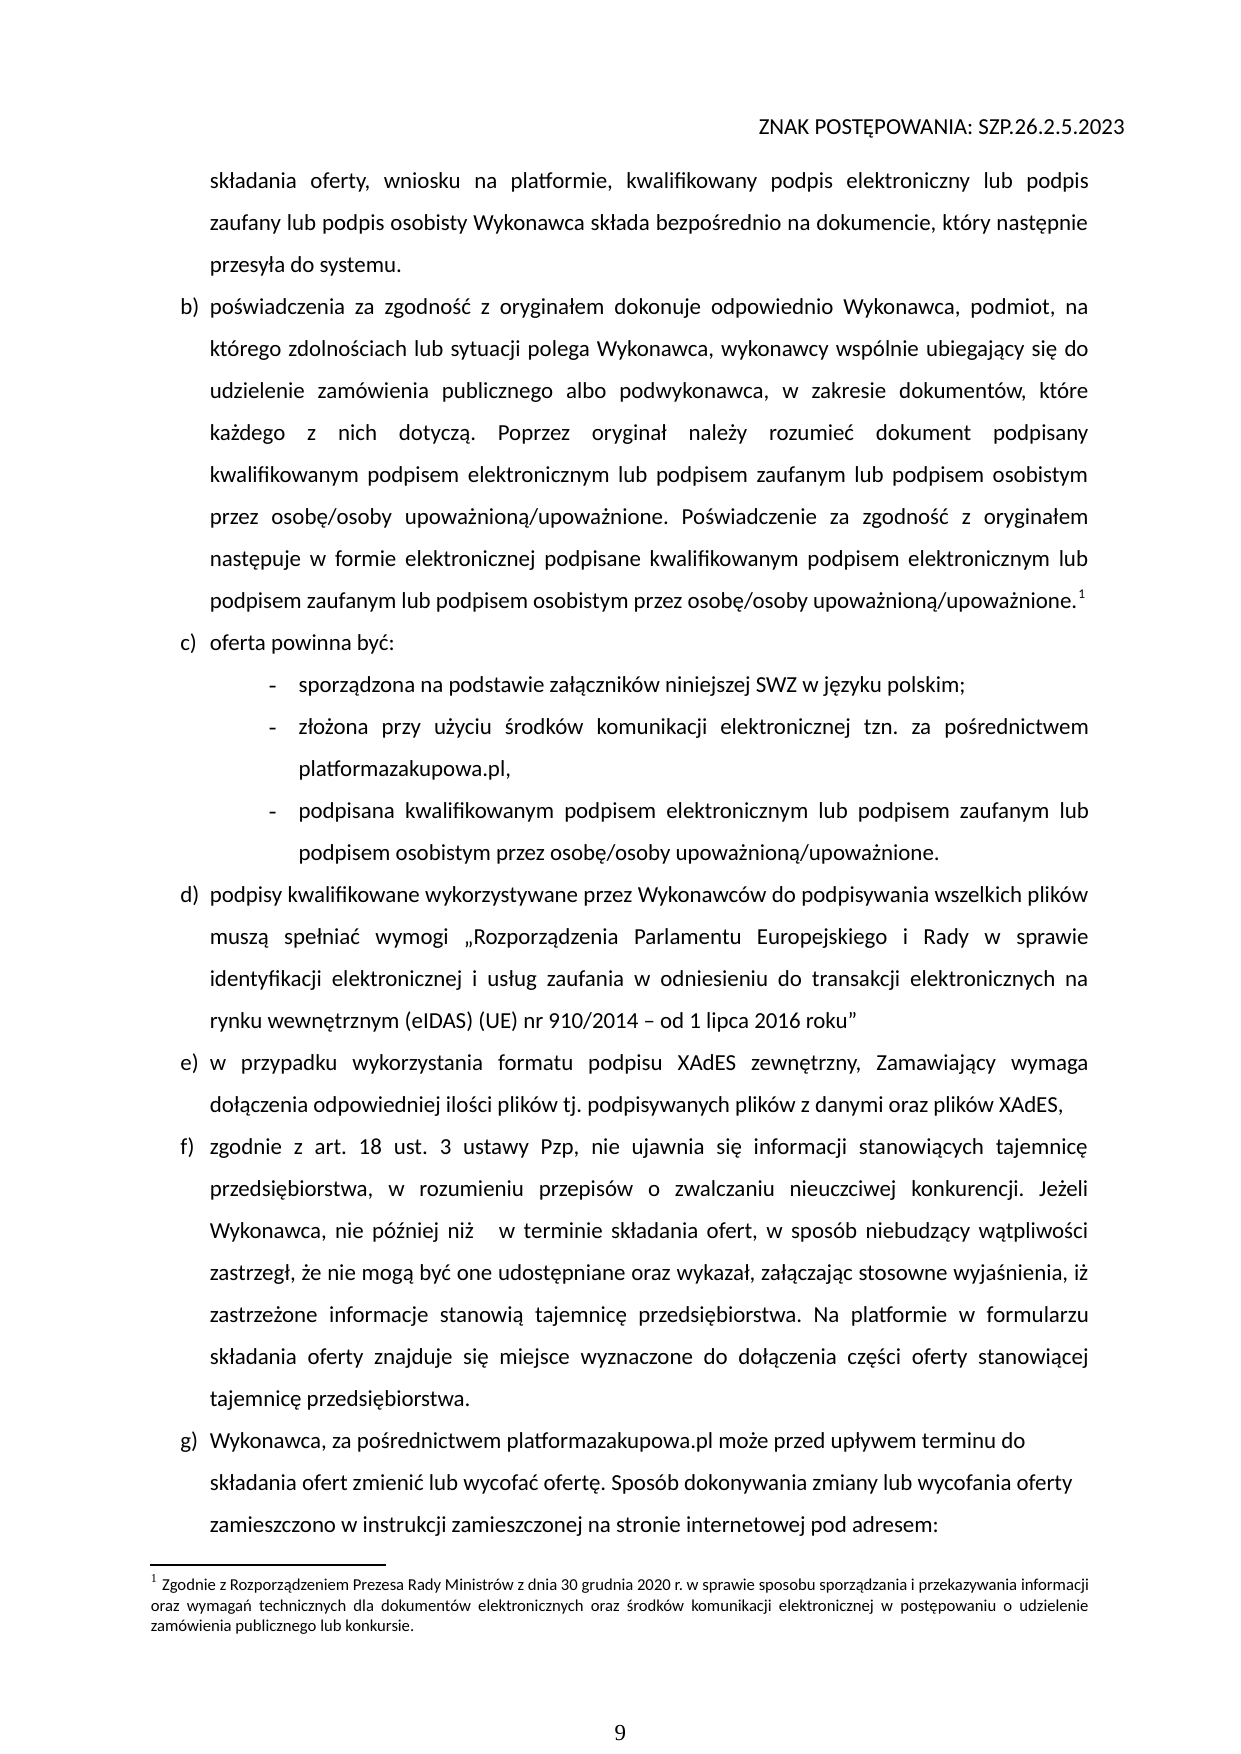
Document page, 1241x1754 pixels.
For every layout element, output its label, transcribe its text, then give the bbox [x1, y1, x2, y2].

list sporządzona na podstawie załączników niniejszej SWZ w języku polskim; [269, 670, 1090, 698]
list zgodnie z art. 18 ust. 3 ustawy Pzp, nie ujawnia się informacji stanowiących tajemnicę przedsiębiorstwa, w rozumieniu przepisów o zwalczaniu nieuczciwej konkurencji. Jeżeli Wykonawca, nie później niż w terminie składania ofert, w sposób niebudzący wątpliwości zastrzegł, że nie mogą być one udostępniane oraz wykazał, załączając stosowne wyjaśnienia, iż zastrzeżone informacje stanowią tajemnicę przedsiębiorstwa. Na platformie w formularzu składania oferty znajduje się miejsce wyznaczone do dołączenia części oferty stanowiącej tajemnicę przedsiębiorstwa. [180, 1132, 1090, 1412]
list złożona przy użyciu środków komunikacji elektronicznej tzn. za pośrednictwem platformazakupowa.pl, [269, 712, 1090, 782]
list podpisana kwalifikowanym podpisem elektronicznym lub podpisem zaufanym lub podpisem osobistym przez osobę/osoby upoważnioną/upoważnione. [269, 796, 1090, 866]
list oferta powinna być: [180, 628, 1090, 656]
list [180, 1426, 1090, 1538]
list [180, 166, 1090, 278]
list w przypadku wykorzystania formatu podpisu XAdES zewnętrzny, Zamawiający wymaga dołączenia odpowiedniej ilości plików tj. podpisywanych plików z danymi oraz plików XAdES, [180, 1048, 1090, 1118]
list podpisy kwalifikowane wykorzystywane przez Wykonawców do podpisywania wszelkich plików muszą spełniać wymogi „Rozporządzenia Parlamentu Europejskiego i Rady w sprawie identyfikacji elektronicznej i usług zaufania w odniesieniu do transakcji elektronicznych na rynku wewnętrznym (eIDAS) (UE) nr 910/2014 – od 1 lipca 2016 roku” [180, 880, 1090, 1034]
list poświadczenia za zgodność z oryginałem dokonuje odpowiednio Wykonawca, podmiot, na którego zdolnościach lub sytuacji polega Wykonawca, wykonawcy wspólnie ubiegający się do udzielenie zamówienia publicznego albo podwykonawca, w zakresie dokumentów, które każdego z nich dotyczą. Poprzez oryginał należy rozumieć dokument podpisany kwalifikowanym podpisem elektronicznym lub podpisem zaufanym lub podpisem osobistym przez osobę/osoby upoważnioną/upoważnione. Poświadczenie za zgodność z oryginałem następuje w formie elektronicznej podpisane kwalifikowanym podpisem elektronicznym lub podpisem zaufanym lub podpisem osobistym przez osobę/osoby upoważnioną/upoważnione. [180, 292, 1090, 614]
